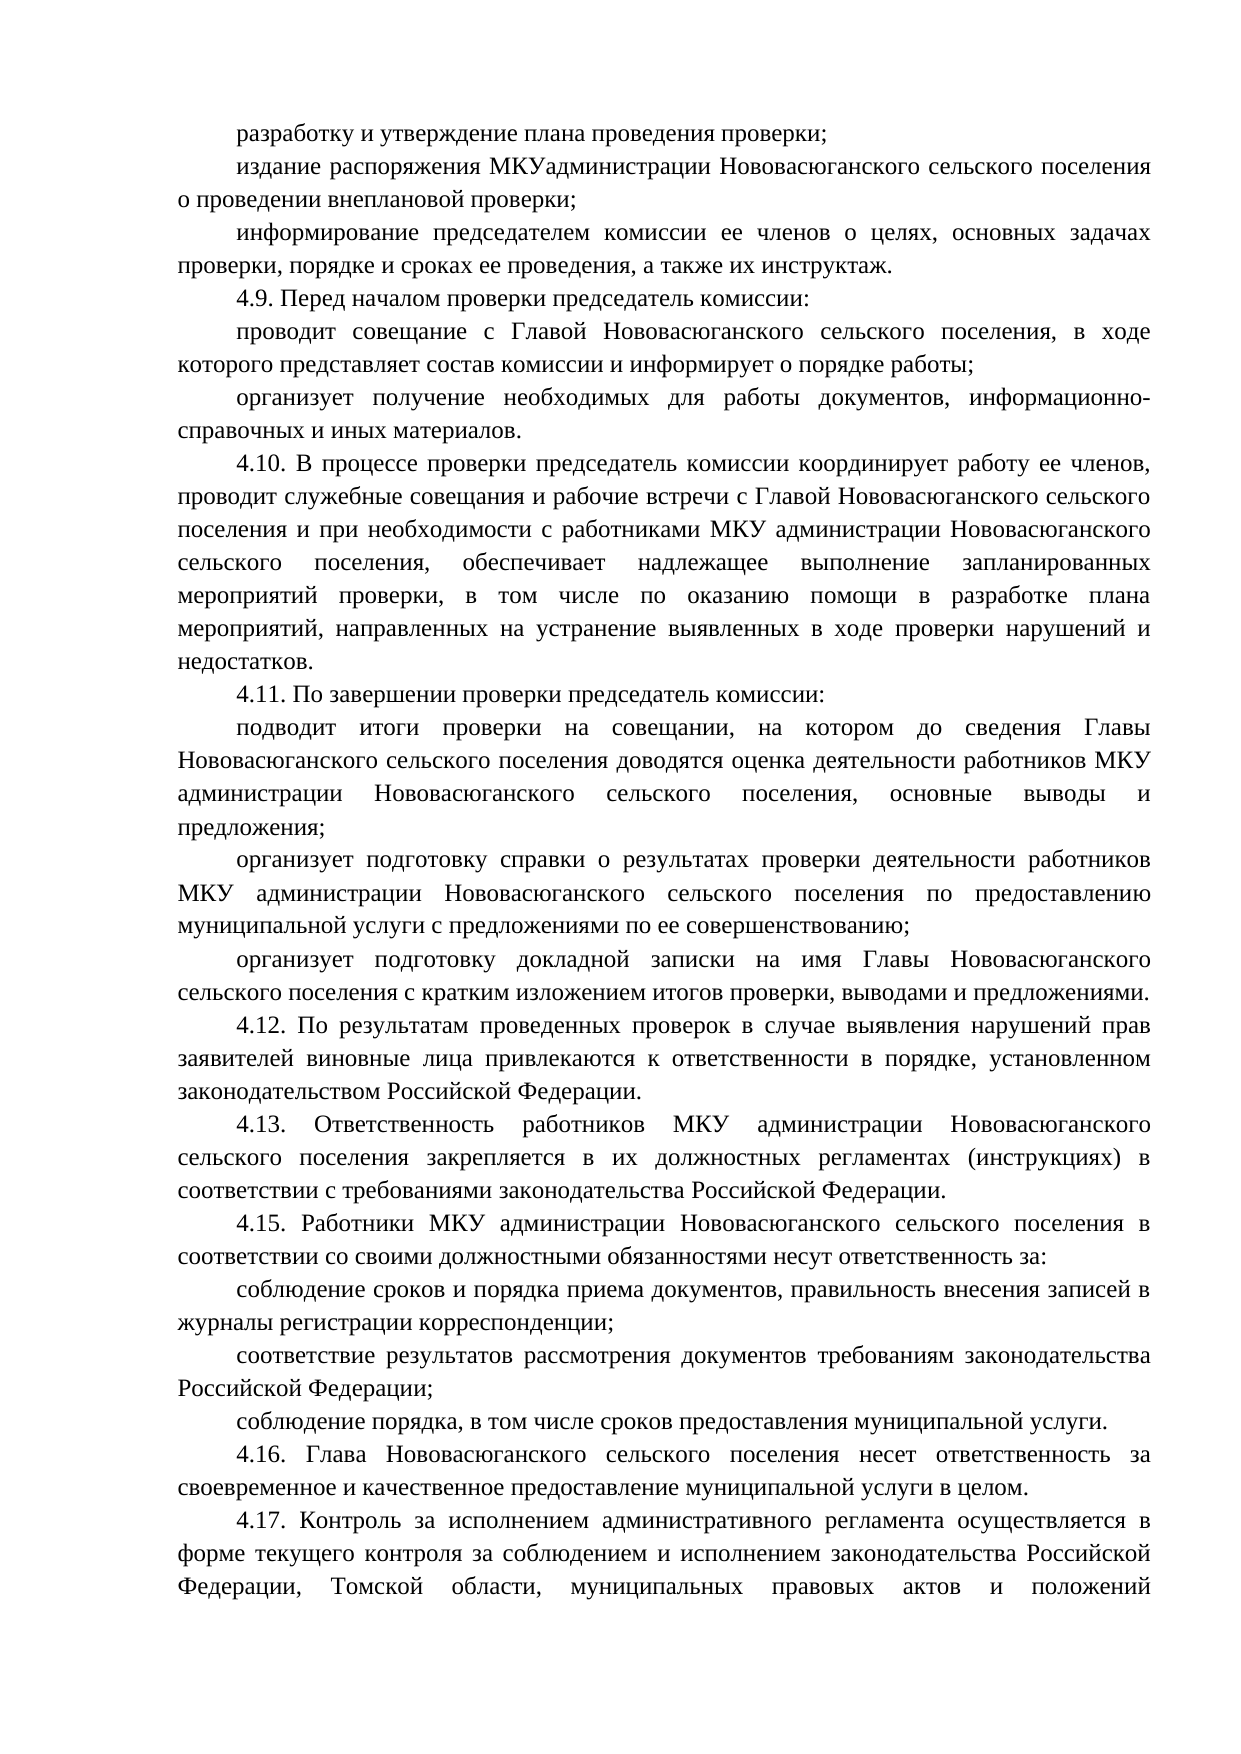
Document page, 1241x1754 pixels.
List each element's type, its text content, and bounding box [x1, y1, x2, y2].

text организует подготовку докладной записки на имя Главы Нововасюганского сельского поселения с кратким изложением итогов проверки, выводами и предложениями. [177, 944, 1152, 1005]
text проводит совещание с Главой Нововасюганского сельского поселения, в ходе которого представляет состав комиссии и информирует о порядке работы; [177, 316, 1152, 378]
text 4.11. По завершении проверки председатель комиссии: [177, 679, 1152, 708]
text организует подготовку справки о результатах проверки деятельности работников МКУ администрации Нововасюганского сельского поселения по предоставлению муниципальной услуги с предложениями по ее совершенствованию; [177, 844, 1152, 939]
text соблюдение порядка, в том числе сроков предоставления муниципальной услуги. [177, 1406, 1152, 1435]
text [177, 1505, 1152, 1600]
text 4.16. Глава Нововасюганского сельского поселения несет ответственность за своевременное и качественное предоставление муниципальной услуги в целом. [177, 1439, 1152, 1501]
text 4.15. Работники МКУ администрации Нововасюганского сельского поселения в соответствии со своими должностными обязанностями несут ответственность за: [177, 1208, 1152, 1269]
text подводит итоги проверки на совещании, на котором до сведения Главы Нововасюганского сельского поселения доводятся оценка деятельности работников МКУ администрации Нововасюганского сельского поселения, основные выводы и предложения; [177, 712, 1152, 840]
text 4.12. По результатам проведенных проверок в случае выявления нарушений прав заявителей виновные лица привлекаются к ответственности в порядке, установленном законодательством Российской Федерации. [177, 1010, 1152, 1104]
text разработку и утверждение плана проведения проверки; [177, 118, 1152, 147]
text 4.13. Ответственность работников МКУ администрации Нововасюганского сельского поселения закрепляется в их должностных регламентах (инструкциях) в соответствии с требованиями законодательства Российской Федерации. [177, 1109, 1152, 1203]
text соответствие результатов рассмотрения документов требованиям законодательства Российской Федерации; [177, 1340, 1152, 1402]
text издание распоряжения МКУадминистрации Нововасюганского сельского поселения о проведении внеплановой проверки; [177, 151, 1152, 213]
text информирование председателем комиссии ее членов о целях, основных задачах проверки, порядке и сроках ее проведения, а также их инструктаж. [177, 217, 1152, 279]
text организует получение необходимых для работы документов, информационно-справочных и иных материалов. [177, 382, 1152, 444]
text 4.9. Перед началом проверки председатель комиссии: [177, 283, 1152, 312]
text 4.10. В процессе проверки председатель комиссии координирует работу ее членов, проводит служебные совещания и рабочие встречи с Главой Нововасюганского сельского поселения и при необходимости с работниками МКУ администрации Нововасюганского сельского поселения, обеспечивает надлежащее выполнение запланированных мероприятий проверки, в том числе по оказанию помощи в разработке плана мероприятий, направленных на устранение выявленных в ходе проверки нарушений и недостатков. [177, 448, 1152, 675]
text соблюдение сроков и порядка приема документов, правильность внесения записей в журналы регистрации корреспонденции; [177, 1274, 1152, 1336]
